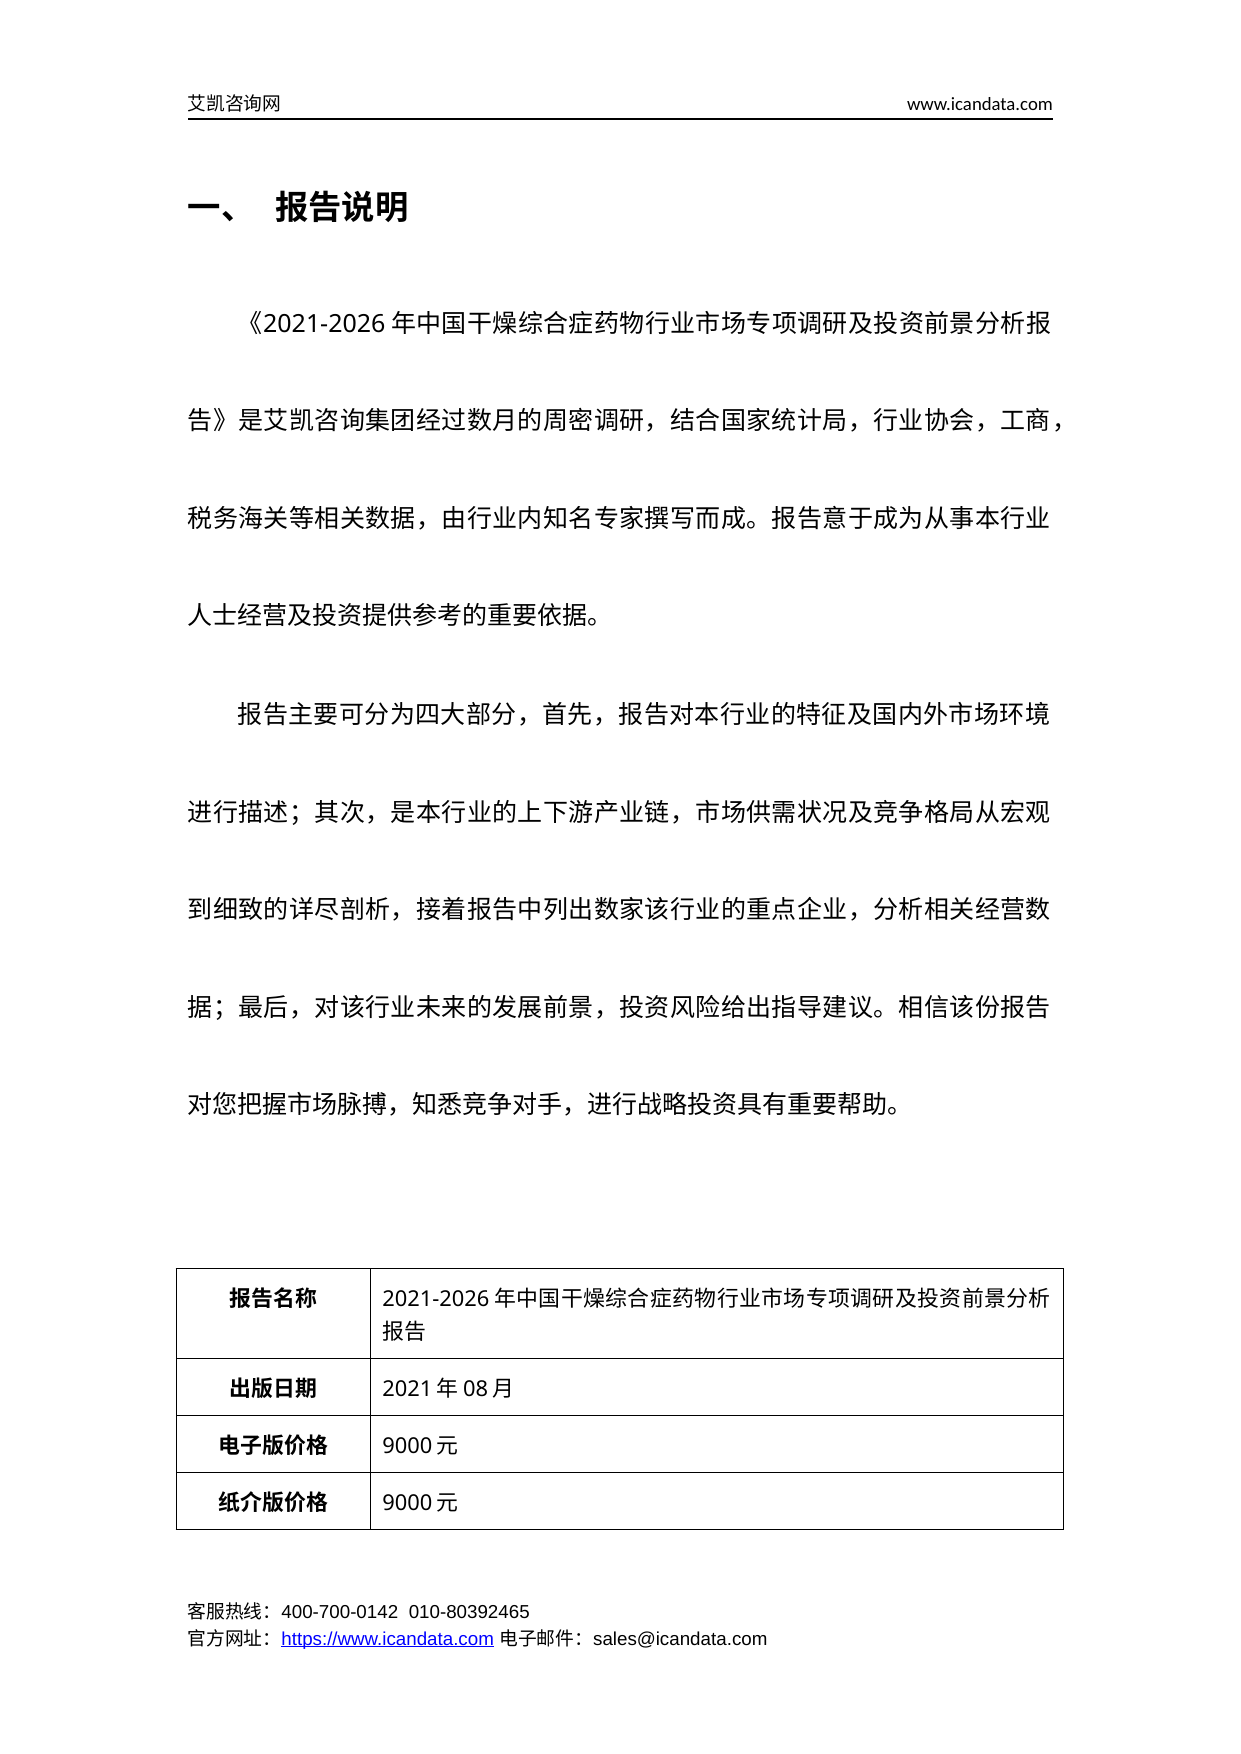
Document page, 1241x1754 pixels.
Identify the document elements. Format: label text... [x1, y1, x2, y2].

table_cell 2021年08月 [371, 1359, 1063, 1415]
subtitle 报告说明 [187, 172, 1053, 237]
table_cell 9000元 [371, 1416, 1063, 1472]
table_header 报告名称 [177, 1269, 370, 1358]
table_cell 出版日期 [177, 1359, 370, 1415]
table_cell 9000元 [371, 1473, 1063, 1529]
text 《2021-2026年中国干燥综合症药物行业市场专项调研及投资前景分析报告》是艾凯咨询集团经过数月的周密调研，结合国家统计局，行业协会，工商，税务海关等相关数据，由行业内知名专家撰写而成。报告意于成为从事本行业人士经营及投资提供参考的重要依据。 [187, 289, 1053, 646]
table_header 2021-2026年中国干燥综合症药物行业市场专项调研及投资前景分析报告 [371, 1269, 1063, 1358]
table_cell 电子版价格 [177, 1416, 370, 1472]
text 报告主要可分为四大部分，首先，报告对本行业的特征及国内外市场环境进行描述；其次，是本行业的上下游产业链，市场供需状况及竞争格局从宏观到细致的详尽剖析，接着报告中列出数家该行业的重点企业，分析相关经营数据；最后，对该行业未来的发展前景，投资风险给出指导建议。相信该份报告对您把握市场脉搏，知悉竞争对手，进行战略投资具有重要帮助。 [187, 681, 1053, 1136]
table_cell 纸介版价格 [177, 1473, 370, 1529]
